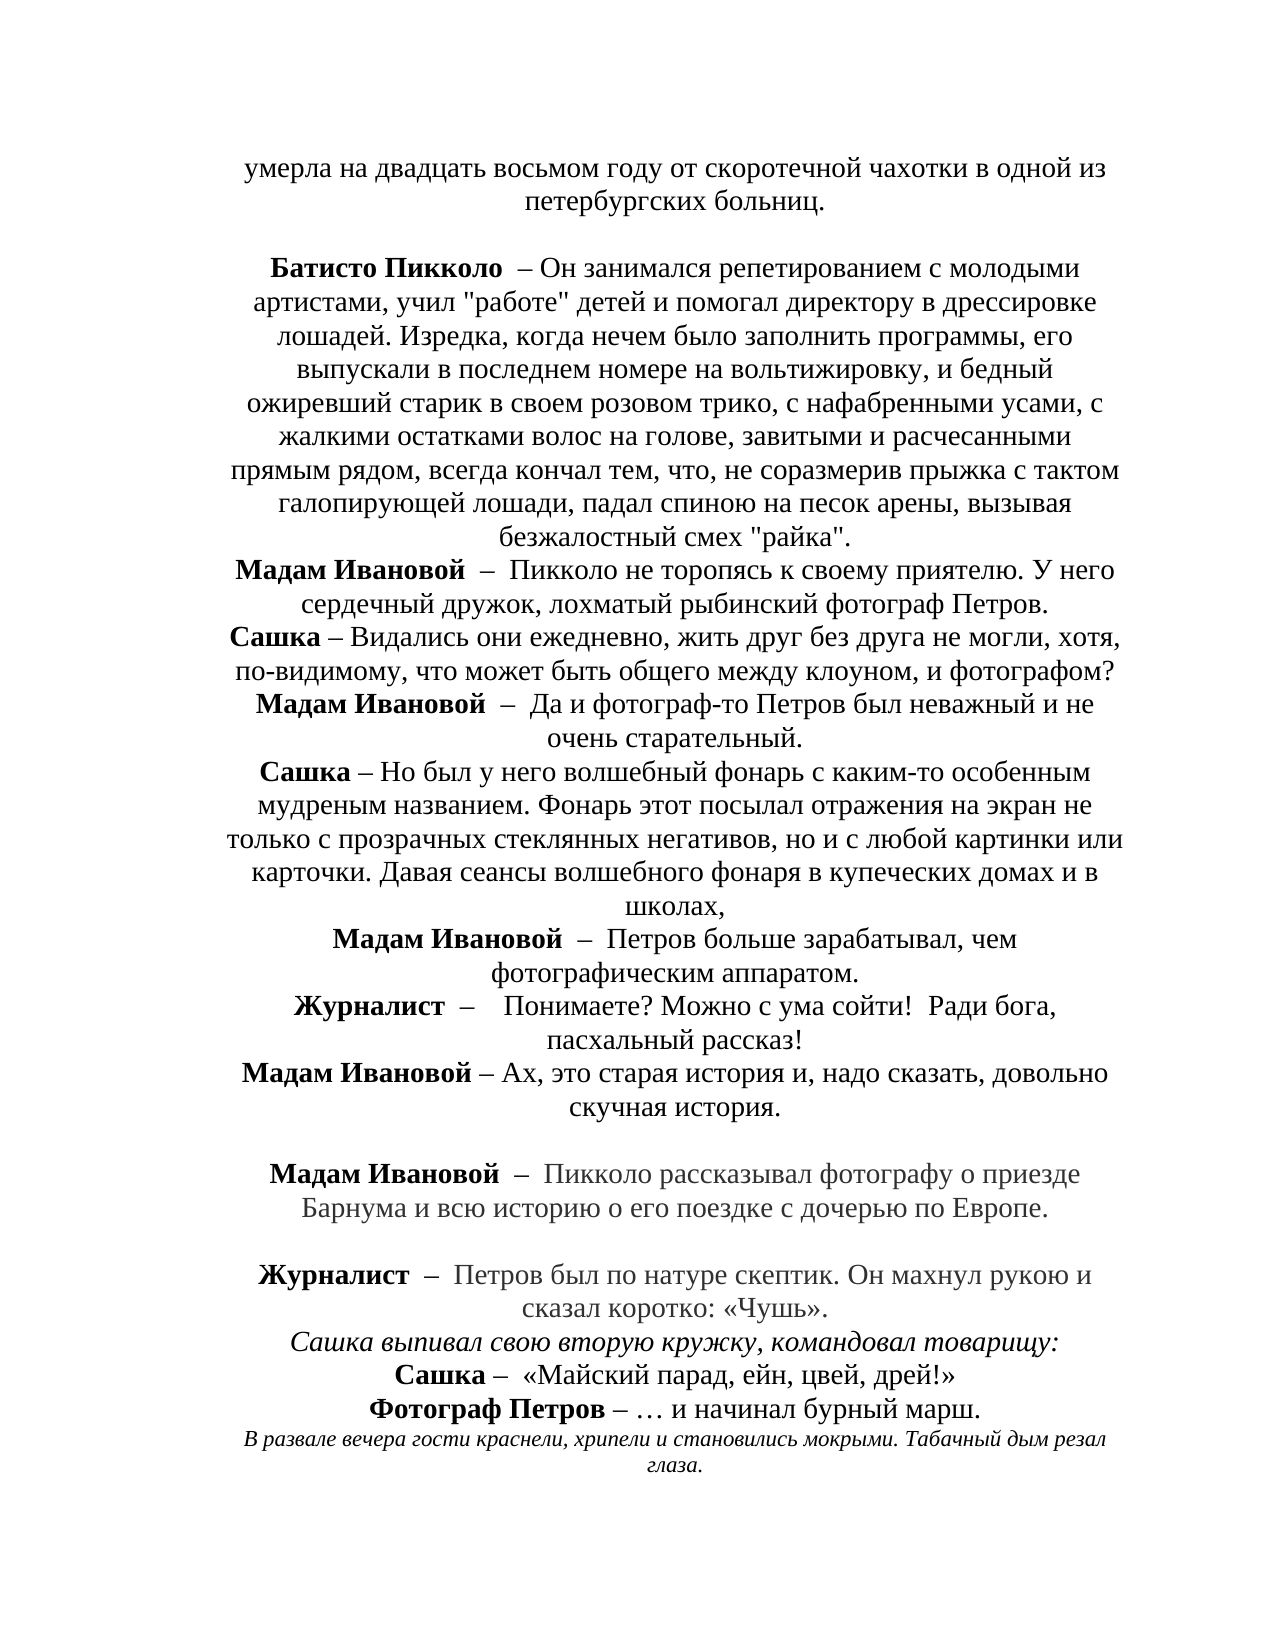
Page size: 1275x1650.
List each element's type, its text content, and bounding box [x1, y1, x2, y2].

text Сашка – «Майский парад, ейн, цвей, дрей!» [225, 1357, 1125, 1391]
text Сашка – Но был у него волшебный фонарь с каким-то особенным мудреным названием. Фонарь этот посылал отражения на экран не только с прозрачных стеклянных негативов, но и с любой картинки или карточки. Давая сеансы волшебного фонаря в купеческих домах и в школах, [225, 754, 1125, 921]
text В развале вечера гости краснели, хрипели и становились мокрыми. Табачный дым резал глаза. [225, 1424, 1125, 1477]
text Батисто Пикколо – Он занимался репетированием с молодыми артистами, учил "работе" детей и помогал директору в дрессировке лошадей. Изредка, когда нечем было заполнить программы, его выпускали в последнем номере на вольтижировку, и бедный ожиревший старик в своем розовом трико, с нафабренными усами, с жалкими остатками волос на голове, завитыми и расчесанными прямым рядом, всегда кончал тем, что, не соразмерив прыжка с тактом галопирующей лошади, падал спиною на песок арены, вызывая безжалостный смех "райка". [225, 251, 1125, 552]
text Журналист – Понимаете? Можно с ума сойти! Ради бога, пасхальный рассказ! [225, 988, 1125, 1056]
text Мадам Ивановой – Ах, это старая история и, надо сказать, довольно скучная история. [225, 1056, 1125, 1123]
text Мадам Ивановой – Да и фотограф-то Петров был неважный и не очень старательный. [225, 687, 1125, 754]
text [225, 150, 1125, 217]
text Мадам Ивановой – Пикколо рассказывал фотографу о приезде Барнума и всю историю о его поездке с дочерью по Европе. [225, 1156, 1125, 1223]
text Мадам Ивановой – Пикколо не торопясь к своему приятелю. У него сердечный дружок, лохматый рыбинский фотограф Петров. [225, 552, 1125, 619]
text Сашка – Видались они ежедневно, жить друг без друга не могли, хотя, по-видимому, что может быть общего между клоуном, и фотографом? [225, 619, 1125, 687]
text Сашка выпивал свою вторую кружку, командовал товарищу: [225, 1324, 1125, 1357]
text Мадам Ивановой – Петров больше зарабатывал, чем фотографическим аппаратом. [225, 921, 1125, 988]
text Фотограф Петров – … и начинал бурный марш. [225, 1391, 1125, 1424]
text Журналист – Петров был по натуре скептик. Он махнул рукою и сказал коротко: «Чушь». [225, 1257, 1125, 1324]
